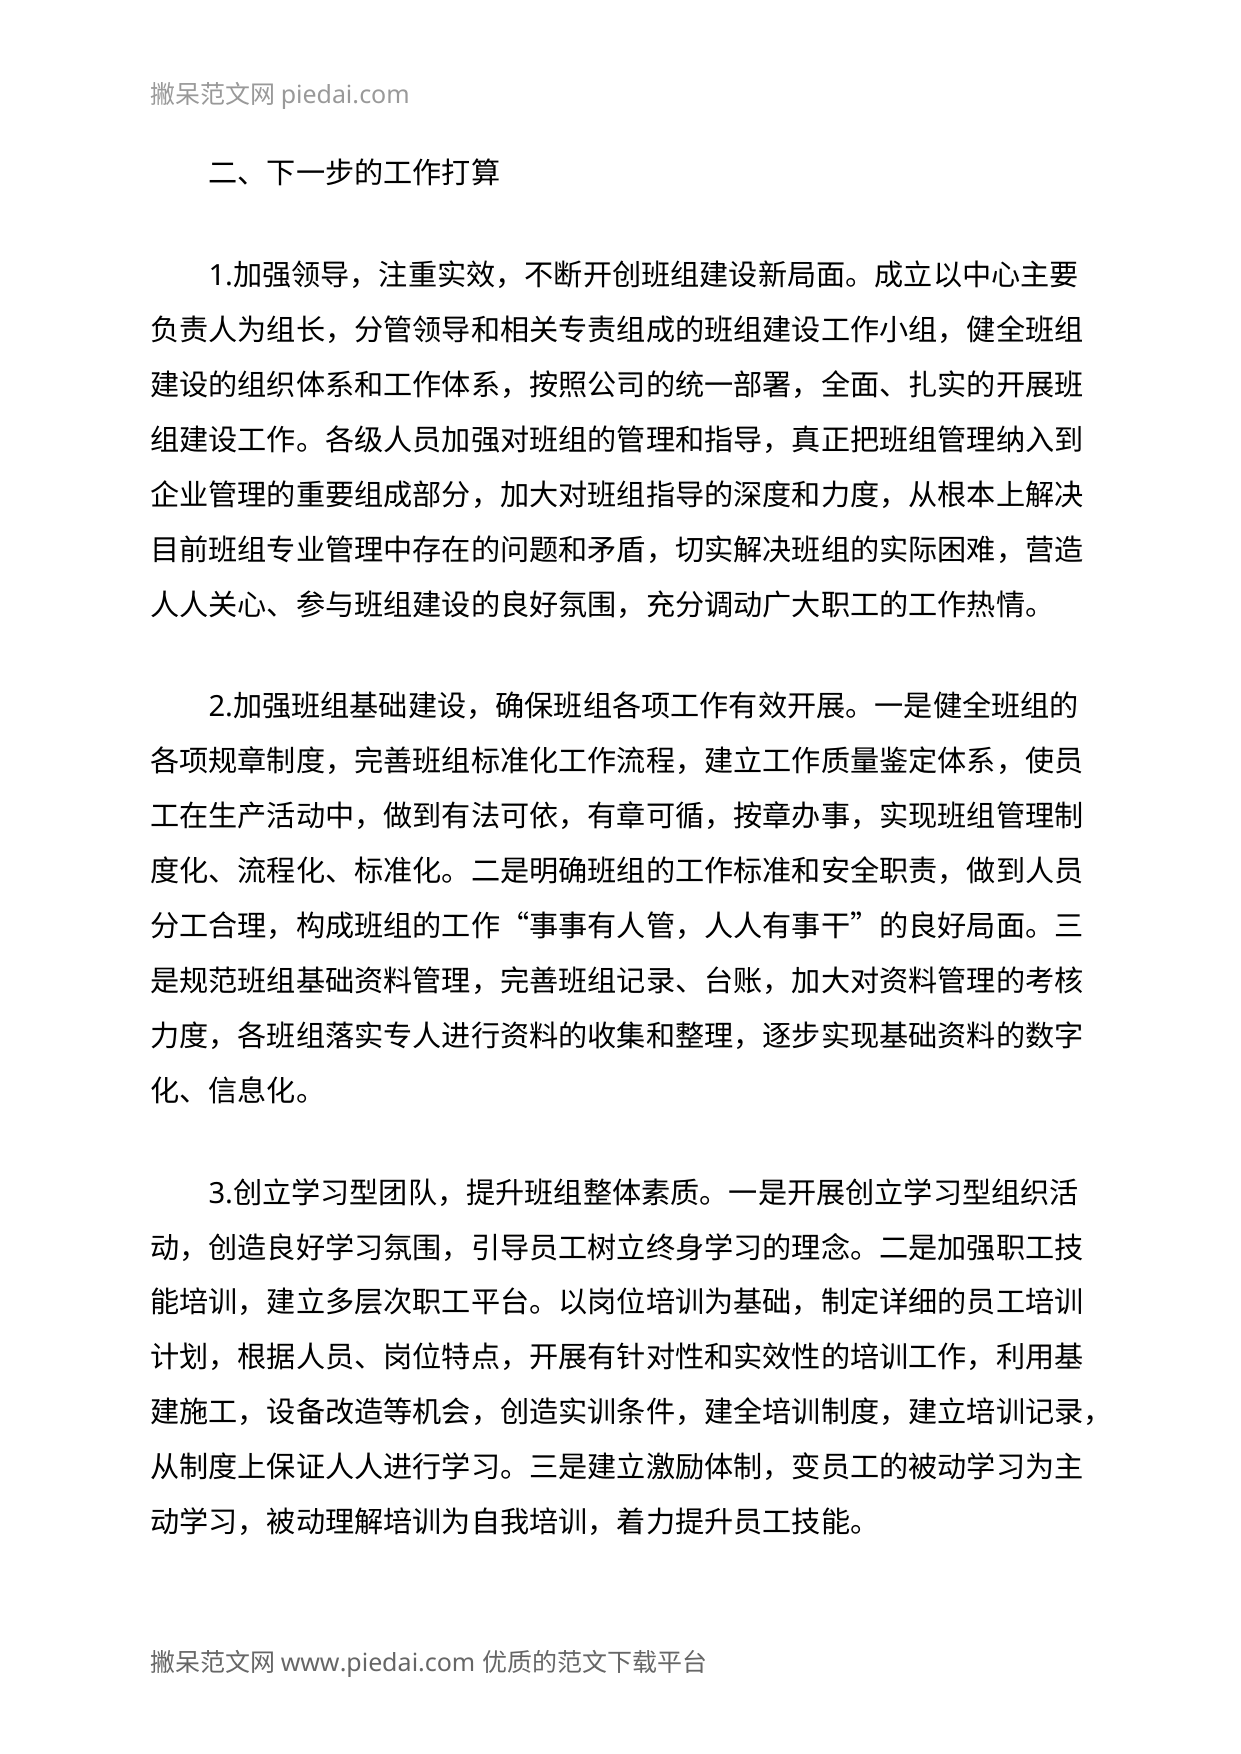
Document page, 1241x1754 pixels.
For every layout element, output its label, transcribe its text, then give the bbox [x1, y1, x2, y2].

text 二、下一步的工作打算 [150, 150, 1090, 192]
text 1.加强领导，注重实效，不断开创班组建设新局面。成立以中心主要负责人为组长，分管领导和相关专责组成的班组建设工作小组，健全班组建设的组织体系和工作体系，按照公司的统一部署，全面、扎实的开展班组建设工作。各级人员加强对班组的管理和指导，真正把班组管理纳入到企业管理的重要组成部分，加大对班组指导的深度和力度，从根本上解决目前班组专业管理中存在的问题和矛盾，切实解决班组的实际困难，营造人人关心、参与班组建设的良好氛围，充分调动广大职工的工作热情。 [150, 252, 1090, 623]
text 2.加强班组基础建设，确保班组各项工作有效开展。一是健全班组的各项规章制度，完善班组标准化工作流程，建立工作质量鉴定体系，使员工在生产活动中，做到有法可依，有章可循，按章办事，实现班组管理制度化、流程化、标准化。二是明确班组的工作标准和安全职责，做到人员分工合理，构成班组的工作“事事有人管，人人有事干”的良好局面。三是规范班组基础资料管理，完善班组记录、台账，加大对资料管理的考核力度，各班组落实专人进行资料的收集和整理，逐步实现基础资料的数字化、信息化。 [150, 683, 1090, 1110]
text 3.创立学习型团队，提升班组整体素质。一是开展创立学习型组织活动，创造良好学习氛围，引导员工树立终身学习的理念。二是加强职工技能培训，建立多层次职工平台。以岗位培训为基础，制定详细的员工培训计划，根据人员、岗位特点，开展有针对性和实效性的培训工作，利用基建施工，设备改造等机会，创造实训条件，建全培训制度，建立培训记录，从制度上保证人人进行学习。三是建立激励体制，变员工的被动学习为主动学习，被动理解培训为自我培训，着力提升员工技能。 [150, 1169, 1090, 1541]
